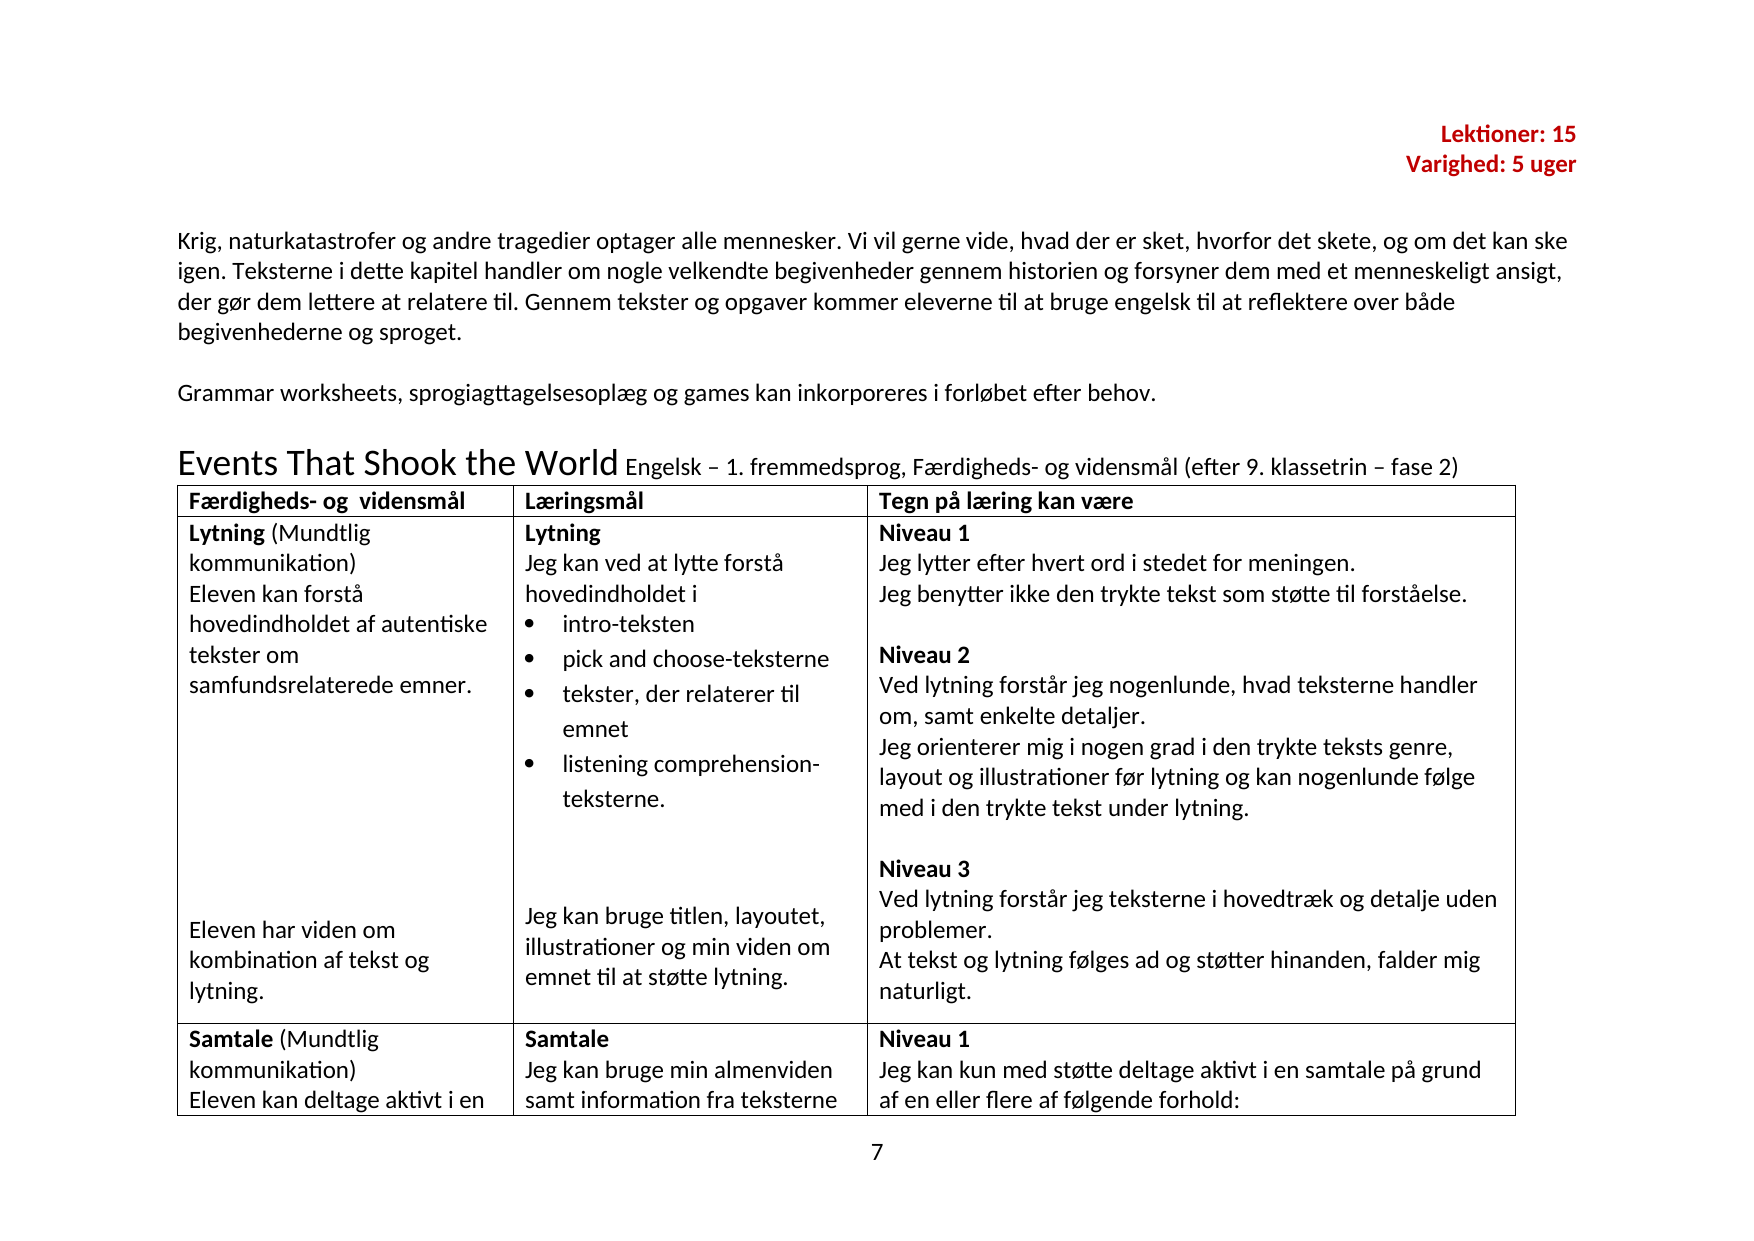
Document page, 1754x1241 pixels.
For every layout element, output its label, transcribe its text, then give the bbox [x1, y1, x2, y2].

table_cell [178, 1024, 513, 1115]
text Krig, naturkatastrofer og andre tragedier optager alle mennesker. Vi vil gerne vide, hvad der er sket, hvorfor det skete, og om det kan ske igen. Teksterne i dette kapitel handler om nogle velkendte begivenheder gennem historien og forsyner dem med et menneskeligt ansigt, der gør dem lettere at relatere til. Gennem tekster og opgaver kommer eleverne til at bruge engelsk til at reflektere over både begivenhederne og sproget. [177, 225, 1577, 347]
text Lektioner: 15 [177, 118, 1577, 149]
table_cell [868, 1024, 1515, 1115]
table_header Færdigheds- og vidensmål [178, 486, 513, 516]
table_cell Lytning Jeg kan ved at lytte forstå hovedindholdet i intro-teksten pick and choose-teksterne tekster, der relaterer til emnet listening comprehension- teksterne. Jeg kan bruge titlen, layoutet, illustrationer og min viden om emnet til at støtte lytning. [514, 517, 867, 1023]
table_cell Lytning (Mundtlig kommunikation) Eleven kan forstå hovedindholdet af autentiske tekster om samfundsrelaterede emner. Eleven har viden om kombination af tekst og lytning. [178, 517, 513, 1023]
text Events That Shook the World Engelsk – 1. fremmedsprog, Færdigheds- og vidensmål (efter 9. klassetrin – fase 2) [177, 439, 1577, 484]
table_cell Niveau 1 Jeg lytter efter hvert ord i stedet for meningen. Jeg benytter ikke den trykte tekst som støtte til forståelse. Niveau 2 Ved lytning forstår jeg nogenlunde, hvad teksterne handler om, samt enkelte detaljer. Jeg orienterer mig i nogen grad i den trykte teksts genre, layout og illustrationer før lytning og kan nogenlunde følge med i den trykte tekst under lytning. Niveau 3 Ved lytning forstår jeg teksterne i hovedtræk og detalje uden problemer. At tekst og lytning følges ad og støtter hinanden, falder mig naturligt. [868, 517, 1515, 1023]
table_header Læringsmål [514, 486, 867, 516]
table_header Tegn på læring kan være [868, 486, 1515, 516]
text Grammar worksheets, sprogiagttagelsesoplæg og games kan inkorporeres i forløbet efter behov. [177, 378, 1577, 408]
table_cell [514, 1024, 867, 1115]
text Varighed: 5 uger [177, 149, 1577, 179]
